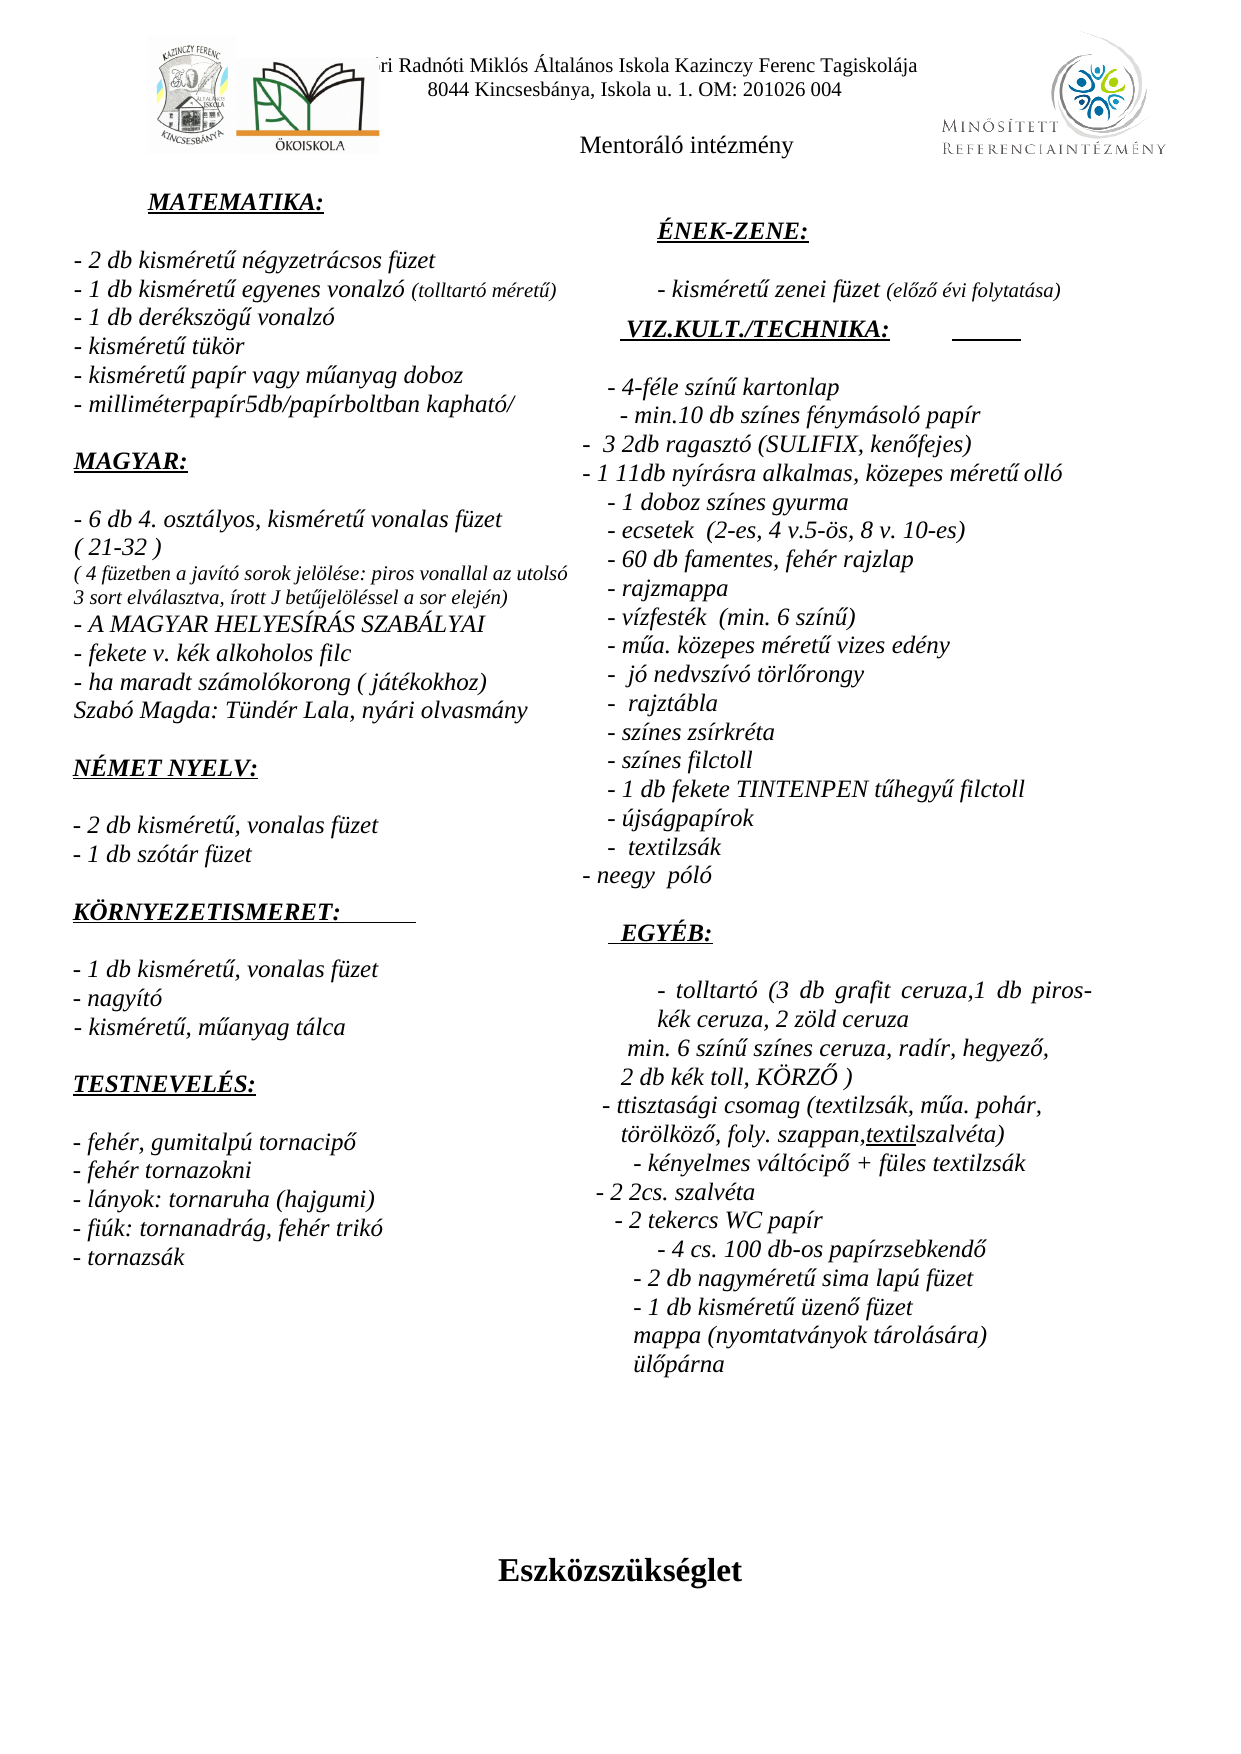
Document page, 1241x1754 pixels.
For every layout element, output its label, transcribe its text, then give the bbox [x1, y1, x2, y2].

text - ttisztasági csomag (textilzsák, műa. pohár, [620, 1091, 1093, 1119]
text - 2 tekercs WC papír [620, 1206, 1093, 1234]
text - nagyító [73, 983, 583, 1012]
text - 4 cs. 100 db-os papírzsebkendő [657, 1234, 1093, 1263]
text - kisméretű tükör [74, 331, 583, 360]
text - tolltartó (3 db grafit ceruza,1 db piros-kék ceruza, 2 zöld ceruza [657, 976, 1093, 1033]
text - 2 db kisméretű négyzetrácsos füzet [74, 245, 583, 274]
text - színes zsírkréta [620, 717, 1093, 746]
text - 60 db famentes, fehér rajzlap [620, 544, 1093, 573]
picture [940, 29, 1167, 154]
text MAGYAR: [74, 446, 583, 475]
text - 1 doboz színes gyurma [620, 487, 1093, 516]
text - fekete v. kék alkoholos filc [74, 638, 583, 667]
text - vízfesték (min. 6 színű) [620, 602, 1093, 631]
text 2 db kék toll, KÖRZŐ ) [620, 1062, 1093, 1091]
text ( 21-32 ) [74, 532, 583, 561]
text - 2 db nagyméretű sima lapú füzet [633, 1263, 1093, 1292]
text - neegy póló [620, 861, 1093, 889]
text - tornazsák [73, 1242, 583, 1271]
text Eszközszükséglet [148, 1551, 1093, 1589]
text - színes filctoll [620, 746, 1093, 774]
text - 1 db fekete TINTENPEN tűhegyű filctoll [620, 774, 1093, 803]
text - kisméretű, műanyag tálca [74, 1012, 583, 1041]
text - lányok: tornaruha (hajgumi) [73, 1184, 583, 1213]
text min. 6 színű színes ceruza, radír, hegyező, [620, 1033, 1093, 1062]
text - 2 2cs. szalvéta [620, 1177, 1093, 1206]
text - rajztábla [620, 688, 1093, 717]
text törölköző, foly. szappan,textilszalvéta) [620, 1119, 1093, 1148]
text - 1 11db nyírásra alkalmas, közepes méretű olló [620, 458, 1093, 487]
text Környezetismeret: [73, 897, 583, 926]
list mappa (nyomtatványok tárolására) [620, 1321, 1093, 1349]
text NÉMET NYELV: [73, 753, 583, 782]
text - kisméretű zenei füzet (előző évi folytatása) [657, 274, 1093, 302]
text - 6 db 4. osztályos, kisméretű vonalas füzet [74, 504, 583, 532]
text - A MAGYAR HELYESÍRÁS SZABÁLYAI [74, 609, 583, 638]
text - rajzmappa [620, 573, 1093, 602]
text EGYÉB: [620, 918, 1093, 947]
text - 3 2db ragasztó (SULIFIX, kenőfejes) [620, 429, 1093, 458]
text - milliméterpapír5db/papírboltban kapható/ [74, 389, 583, 417]
picture [147, 35, 380, 154]
text - ecsetek (2-es, 4 v.5-ös, 8 v. 10-es) [620, 516, 1093, 544]
text - 1 db kisméretű, vonalas füzet [73, 954, 583, 983]
text - fehér tornazokni [73, 1156, 583, 1184]
text Szabó Magda: Tündér Lala, nyári olvasmány [74, 696, 583, 724]
text - újságpapírok [620, 803, 1093, 832]
text VIZ.KULT./TECHNIKA: [620, 314, 1093, 343]
text - fiúk: tornanadrág, fehér trikó [73, 1213, 583, 1242]
text - fehér, gumitalpú tornacipő [73, 1127, 583, 1156]
text - kényelmes váltócipő + füles textilzsák [633, 1148, 1093, 1177]
text - 4-féle színű kartonlap [620, 372, 1093, 401]
text - műa. közepes méretű vizes edény [620, 631, 1093, 659]
text MATEMATIKA: [148, 187, 583, 216]
text - textilzsák [620, 832, 1093, 861]
text - 1 db derékszögű vonalzó [74, 302, 583, 331]
text ÉNEK-ZENE: [657, 216, 1093, 245]
text - jó nedvszívó törlőrongy [620, 659, 1093, 688]
text - 1 db szótár füzet [73, 839, 583, 868]
text - 1 db kisméretű egyenes vonalzó (tolltartó méretű) [74, 274, 583, 302]
text - 1 db kisméretű üzenő füzet [633, 1292, 1093, 1321]
text - min.10 db színes fénymásoló papír [620, 401, 1093, 429]
text - ha maradt számolókorong ( játékokhoz) [74, 667, 583, 696]
text - kisméretű papír vagy műanyag doboz [74, 360, 583, 389]
text TESTNEVELÉS: [73, 1069, 583, 1098]
list ülőpárna [620, 1349, 1093, 1378]
text ( 4 füzetben a javító sorok jelölése: piros vonallal az utolsó 3 sort elválasztva, írott J betűjelöléssel a sor elején) [74, 561, 583, 609]
text - 2 db kisméretű, vonalas füzet [73, 811, 583, 839]
